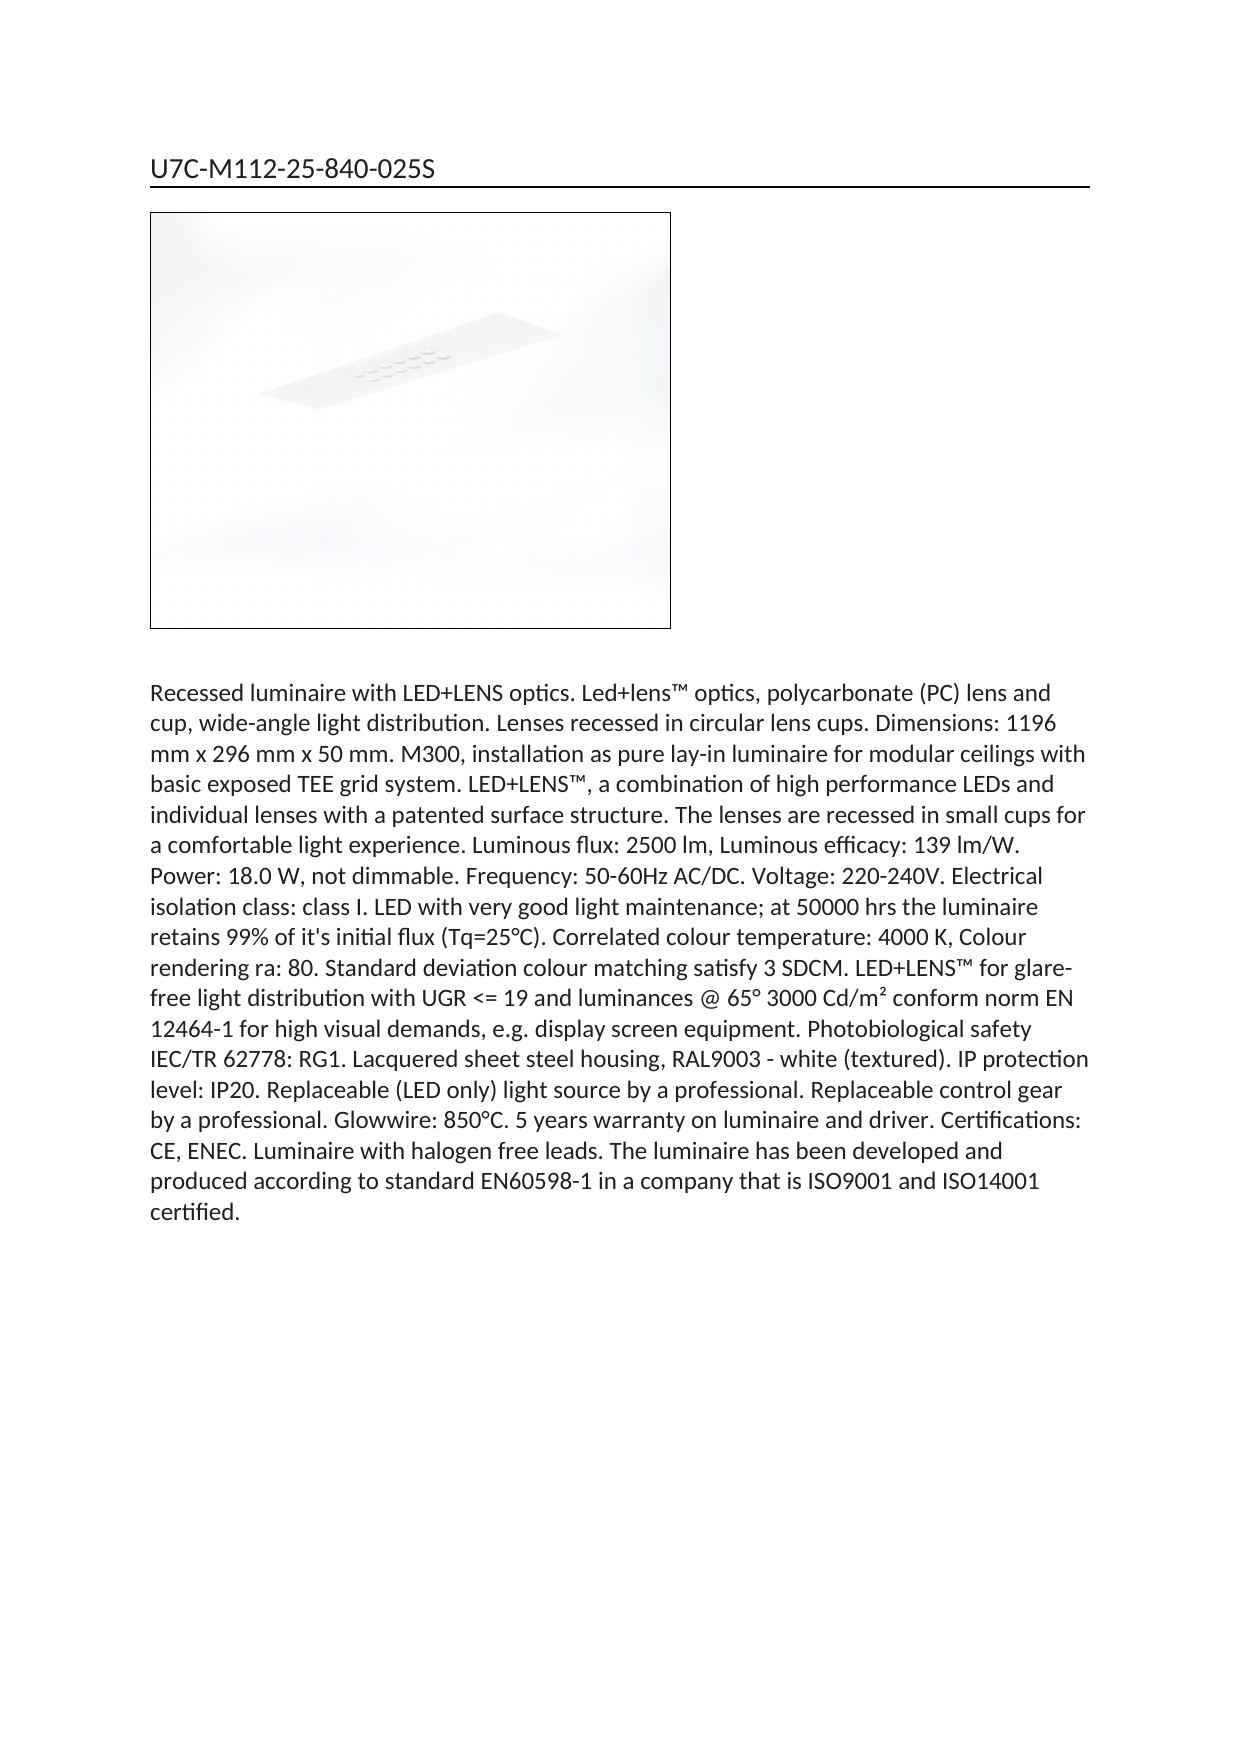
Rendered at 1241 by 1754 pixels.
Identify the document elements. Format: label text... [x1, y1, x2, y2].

text Recessed luminaire with LED+LENS optics. Led+lens™ optics, polycarbonate (PC) lens and cup, wide-angle light distribution. Lenses recessed in circular lens cups. Dimensions: 1196 mm x 296 mm x 50 mm. M300, installation as pure lay-in luminaire for modular ceilings with basic exposed TEE grid system. LED+LENS™, a combination of high performance LEDs and individual lenses with a patented surface structure. The lenses are recessed in small cups for a comfortable light experience. Luminous flux: 2500 lm, Luminous efficacy: 139 lm/W. Power: 18.0 W, not dimmable. Frequency: 50-60Hz AC/DC. Voltage: 220-240V. Electrical isolation class: class I. LED with very good light maintenance; at 50000 hrs the luminaire retains 99% of it's initial flux (Tq=25°C). Correlated colour temperature: 4000 K, Colour rendering ra: 80. Standard deviation colour matching satisfy 3 SDCM. LED+LENS™ for glare-free light distribution with UGR <= 19 and luminances @ 65° 3000 Cd/m² conform norm EN 12464-1 for high visual demands, e.g. display screen equipment. Photobiological safety IEC/TR 62778: RG1. Lacquered sheet steel housing, RAL9003 - white (textured). IP protection level: IP20. Replaceable (LED only) light source by a professional. Replaceable control gear by a professional. Glowwire: 850°C. 5 years warranty on luminaire and driver. Certifications: CE, ENEC. Luminaire with halogen free leads. The luminaire has been developed and produced according to standard EN60598-1 in a company that is ISO9001 and ISO14001 certified. [150, 677, 1090, 1226]
picture [151, 213, 670, 628]
text U7C-M112-25-840-025S [150, 150, 1090, 186]
